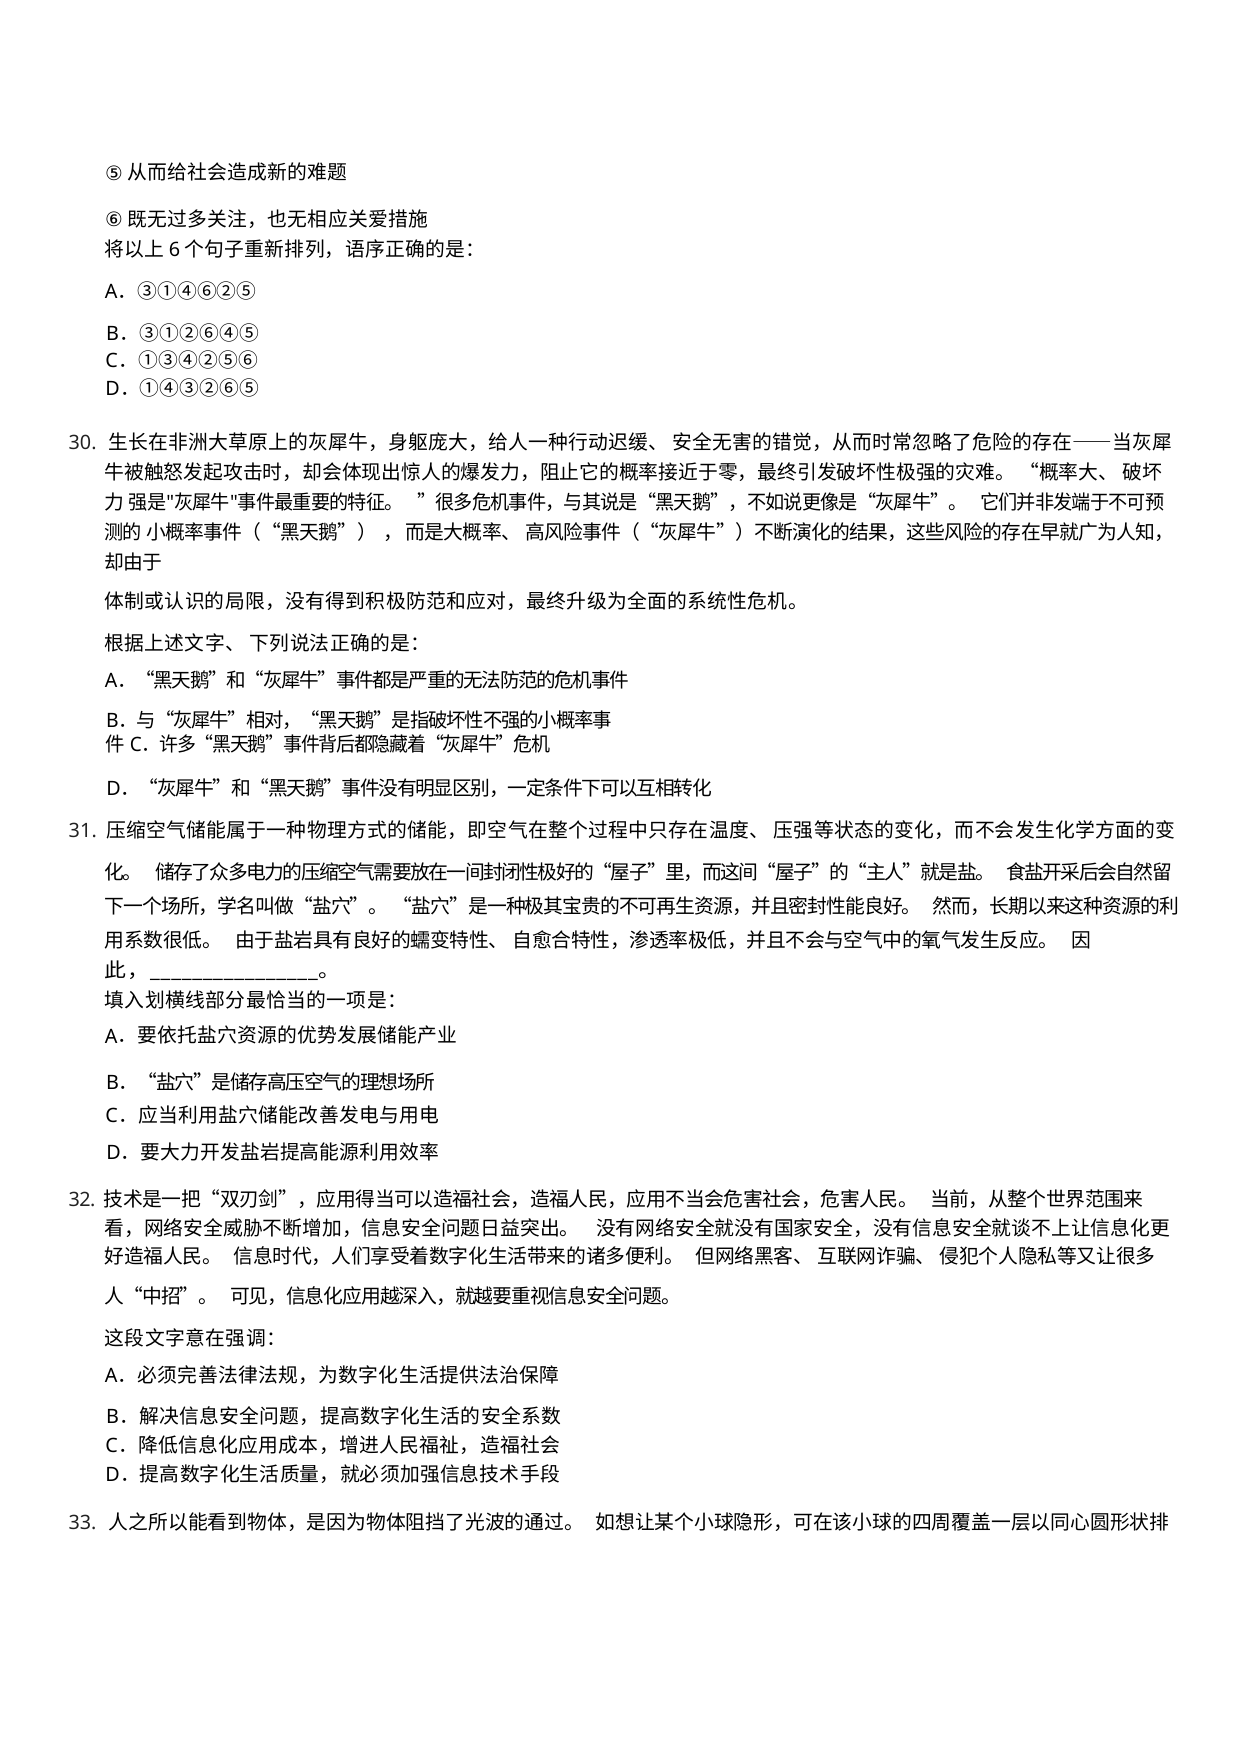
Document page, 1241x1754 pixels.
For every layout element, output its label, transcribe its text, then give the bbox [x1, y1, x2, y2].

text ⑥既无过多关注，也无相应关爱措施 [59, 207, 1181, 232]
text 这段文字意在强调： [59, 1326, 1181, 1350]
text 将以上6个句子重新排列，语序正确的是： [59, 239, 1181, 261]
text D．要大力开发盐岩提高能源利用效率 [59, 1142, 1181, 1164]
text 32. 技术是一把“双刃剑”，应用得当可以造福社会，造福人民，应用不当会危害社会，危害人民。 当前，从整个世界范围来 看，网络安全威胁不断增加，信息安全问题日益突出。 没有网络安全就没有国家安全，没有信息安全就谈不上让信息化更 好造福人民。 信息时代，人们享受着数字化生活带来的诸多便利。 但网络黑客、 互联网诈骗、 侵犯个人隐私等又让很多 [68, 1184, 1173, 1269]
text 33. 人之所以能看到物体，是因为物体阻挡了光波的通过。 如想让某个小球隐形，可在该小球的四周覆盖一层以同心圆形状排 [59, 1512, 1181, 1534]
text B．“盐穴”是储存高压空气的理想场所 [59, 1070, 1181, 1094]
text 人“中招”。 可见，信息化应用越深入，就越要重视信息安全问题。 [59, 1289, 1181, 1326]
text A．③①④⑥②⑤ [59, 281, 1181, 303]
text B．③①②⑥④⑤ C．①③④②⑤⑥ D．①④③②⑥⑤ [105, 318, 260, 401]
text B．解决信息安全问题，提高数字化生活的安全系数 C．降低信息化应用成本，增进人民福祉，造福社会 D．提高数字化生活质量，就必须加强信息技术手段 [105, 1401, 563, 1487]
text A．“黑天鹅”和“灰犀牛”事件都是严重的无法防范的危机事件 [59, 671, 1181, 692]
text 31. 压缩空气储能属于一种物理方式的储能，即空气在整个过程中只存在温度、 压强等状态的变化，而不会发生化学方面的变 [59, 820, 1181, 841]
text 根据上述文字、 下列说法正确的是： [59, 631, 1181, 656]
text 30. 生长在非洲大草原上的灰犀牛，身躯庞大，给人一种行动迟缓、 安全无害的错觉，从而时常忽略了危险的存在——当灰犀 牛被触怒发起攻击时，却会体现出惊人的爆发力，阻止它的概率接近于零，最终引发破坏性极强的灾难。 “概率大、 破坏力 强是"灰犀牛"事件最重要的特征。 ”很多危机事件，与其说是“黑天鹅”，不如说更像是“灰犀牛”。 它们并非发端于不可预测的 小概率事件（“黑天鹅”） ，而是大概率、 高风险事件（“灰犀牛”）不断演化的结果，这些风险的存在早就广为人知，却由于 [68, 426, 1180, 575]
text 此，________________。 [59, 958, 1181, 982]
text 填入划横线部分最恰当的一项是： [59, 990, 1181, 1012]
text 体制或认识的局限，没有得到积极防范和应对，最终升级为全面的系统性危机。 [59, 594, 1181, 631]
text C．应当利用盐穴储能改善发电与用电 [59, 1106, 1181, 1127]
text ⑤从而给社会造成新的难题 [59, 167, 1181, 207]
text 化。 储存了众多电力的压缩空气需要放在一间封闭性极好的“屋子”里，而这间“屋子”的“主人”就是盐。 食盐开采后会自然留 下一个场所，学名叫做“盐穴”。 “盐穴”是一种极其宝贵的不可再生资源，并且密封性能良好。 然而，长期以来这种资源的利 用系数很低。 由于盐岩具有良好的蠕变特性、 自愈合特性，渗透率极低，并且不会与空气中的氧气发生反应。 因 [104, 857, 1180, 953]
text B．与“灰犀牛”相对，“黑天鹅”是指破坏性不强的小概率事件 C．许多“黑天鹅”事件背后都隐藏着“灰犀牛”危机 [105, 707, 629, 758]
text D．“灰犀牛”和“黑天鹅”事件没有明显区别，一定条件下可以互相转化 [59, 778, 1181, 799]
text A．要依托盐穴资源的优势发展储能产业 [59, 1029, 1181, 1070]
text A．必须完善法律法规，为数字化生活提供法治保障 [59, 1365, 1181, 1386]
